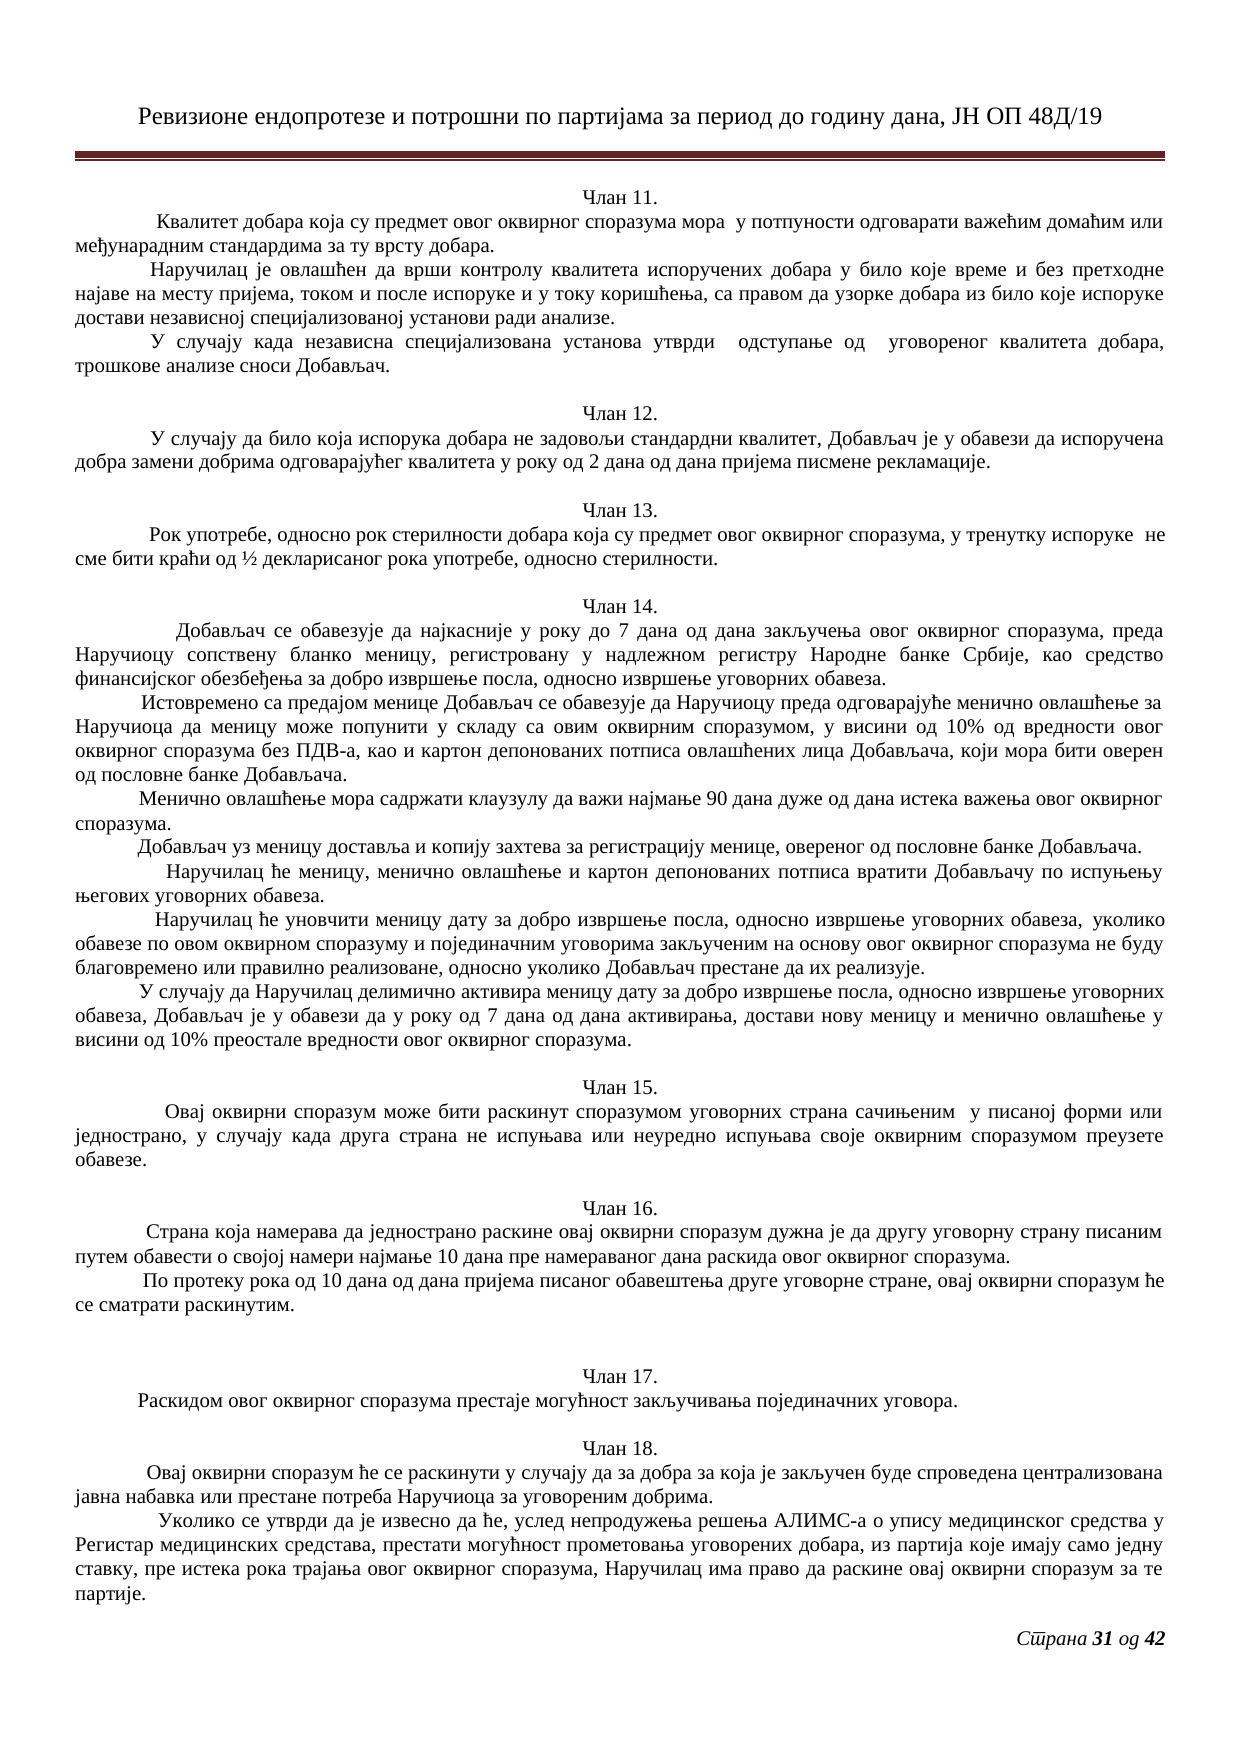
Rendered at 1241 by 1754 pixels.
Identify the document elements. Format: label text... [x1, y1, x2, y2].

text Уколико се утврди да је извесно да ће, услед непродужења решења АЛИМС-а о упису медицинског средства у Регистар медицинских средстава, престати могућност прометовања уговорених добара, из партија које имају само једну ставку, пре истека рока трајања овог оквирног споразума, Наручилац има право да раскине овај оквирни споразум за те партије. [75, 1508, 1165, 1604]
text Члан 14. [75, 594, 1165, 618]
text Квалитет добара која су предмет овог оквирног споразума мора у потпуности одговарати важећим домаћим или међунарадним стандардима за ту врсту добара. [75, 209, 1165, 257]
text Члан 16. [75, 1195, 1165, 1219]
text Члан 17. [75, 1364, 1165, 1388]
text Добављач уз меницу доставља и копију захтева за регистрацију менице, овереног од пословне банке Добављача. [75, 834, 1165, 858]
text Рок употребе, односно рок стерилности добара која су предмет овог оквирног споразума, у тренутку испоруке не сме бити краћи од ½ декларисаног рока употребе, односно стерилности. [75, 522, 1165, 570]
text Раскидом овог оквирног споразума престаје могућност закључивања појединачних уговора. [75, 1388, 1165, 1412]
text Истовремено са предајом менице Добављач се обавезује да Наручиоцу преда одговарајуће менично овлашћење за Наручиоца да меницу може попунити у складу са овим оквирним споразумом, у висини од 10% од вредности овог оквирног споразума без ПДВ-а, као и картон депонованих потписа овлашћених лица Добављача, који мора бити оверен од пословне банке Добављача. [75, 690, 1165, 786]
text Члан 15. [75, 1075, 1165, 1099]
text Члан 11. [75, 185, 1165, 209]
text По протеку рока од 10 дана од дана пријема писаног обавештења друге уговорне стране, овај оквирни споразум ће се сматрати раскинутим. [75, 1268, 1165, 1316]
text У случају када независна специјализована установа утврди одступање од уговореног квалитета добара, трошкове анализе сноси Добављач. [75, 329, 1165, 377]
text Члан 13. [75, 498, 1165, 522]
text Члан 12. [75, 401, 1165, 425]
text Добављач се обавезује да најкасније у року до 7 дана од дана закључења овог оквирног споразума, преда Наручиоцу сопствену бланко меницу, регистровану у надлежном регистру Народне банке Србије, као средство финансијског обезбеђења за добро извршење посла, односно извршење уговорних обавеза. [75, 618, 1165, 690]
text Члан 18. [75, 1436, 1165, 1460]
text Овај оквирни споразум може бити раскинут споразумом уговорних страна сачињеним у писаној форми или једнострано, у случају када друга страна не испуњава или неуредно испуњава своје оквирним споразумом преузете обавезе. [75, 1099, 1165, 1171]
text Наручилац је овлашћен да врши контролу квалитета испоручених добара у било које време и без претходне најаве на месту пријема, током и после испоруке и у току коришћења, са правом да узорке добара из било које испоруке достави независној специјализованој установи ради анализе. [75, 257, 1165, 329]
text Наручилац ће уновчити меницу дату за добро извршење посла, односно извршење уговорних обавеза, уколико обавезе по овом оквирном споразуму и појединачним уговорима закљученим на основу овог оквирног споразума не буду благовремено или правилно реализоване, односно уколико Добављач престане да их реализује. [75, 907, 1165, 979]
text Страна која намерава да једнострано раскине овај оквирни споразум дужна је да другу уговорну страну писаним путем обавести о својој намери најмање 10 дана пре намераваног дана раскида овог оквирног споразума. [75, 1219, 1165, 1268]
text У случају да Наручилац делимично активира меницу дату за добро извршење посла, односно извршење уговорних обавеза, Добављач је у обавези да у року од 7 дана од дана активирања, достави нову меницу и менично овлашћење у висини од 10% преостале вредности овог оквирног споразума. [75, 979, 1165, 1051]
text Менично овлашћење мора садржати клаузулу да важи најмање 90 дана дуже од дана истека важења овог оквирног споразума. [75, 786, 1165, 834]
text У случају да било која испорука добара не задовољи стандардни квалитет, Добављач је у обавези да испоручена добра замени добрима одговарајућег квалитета у року од 2 дана од дана пријема писмене рекламације. [75, 425, 1165, 473]
text Овај оквирни споразум ће се раскинути у случају да за добра за која је закључен буде спроведена централизована јавна набавка или престане потреба Наручиоца за уговореним добрима. [75, 1460, 1165, 1508]
text Наручилац ће меницу, менично овлашћење и картон депонованих потписа вратити Добављачу по испуњењу његових уговорних обавеза. [75, 858, 1165, 907]
